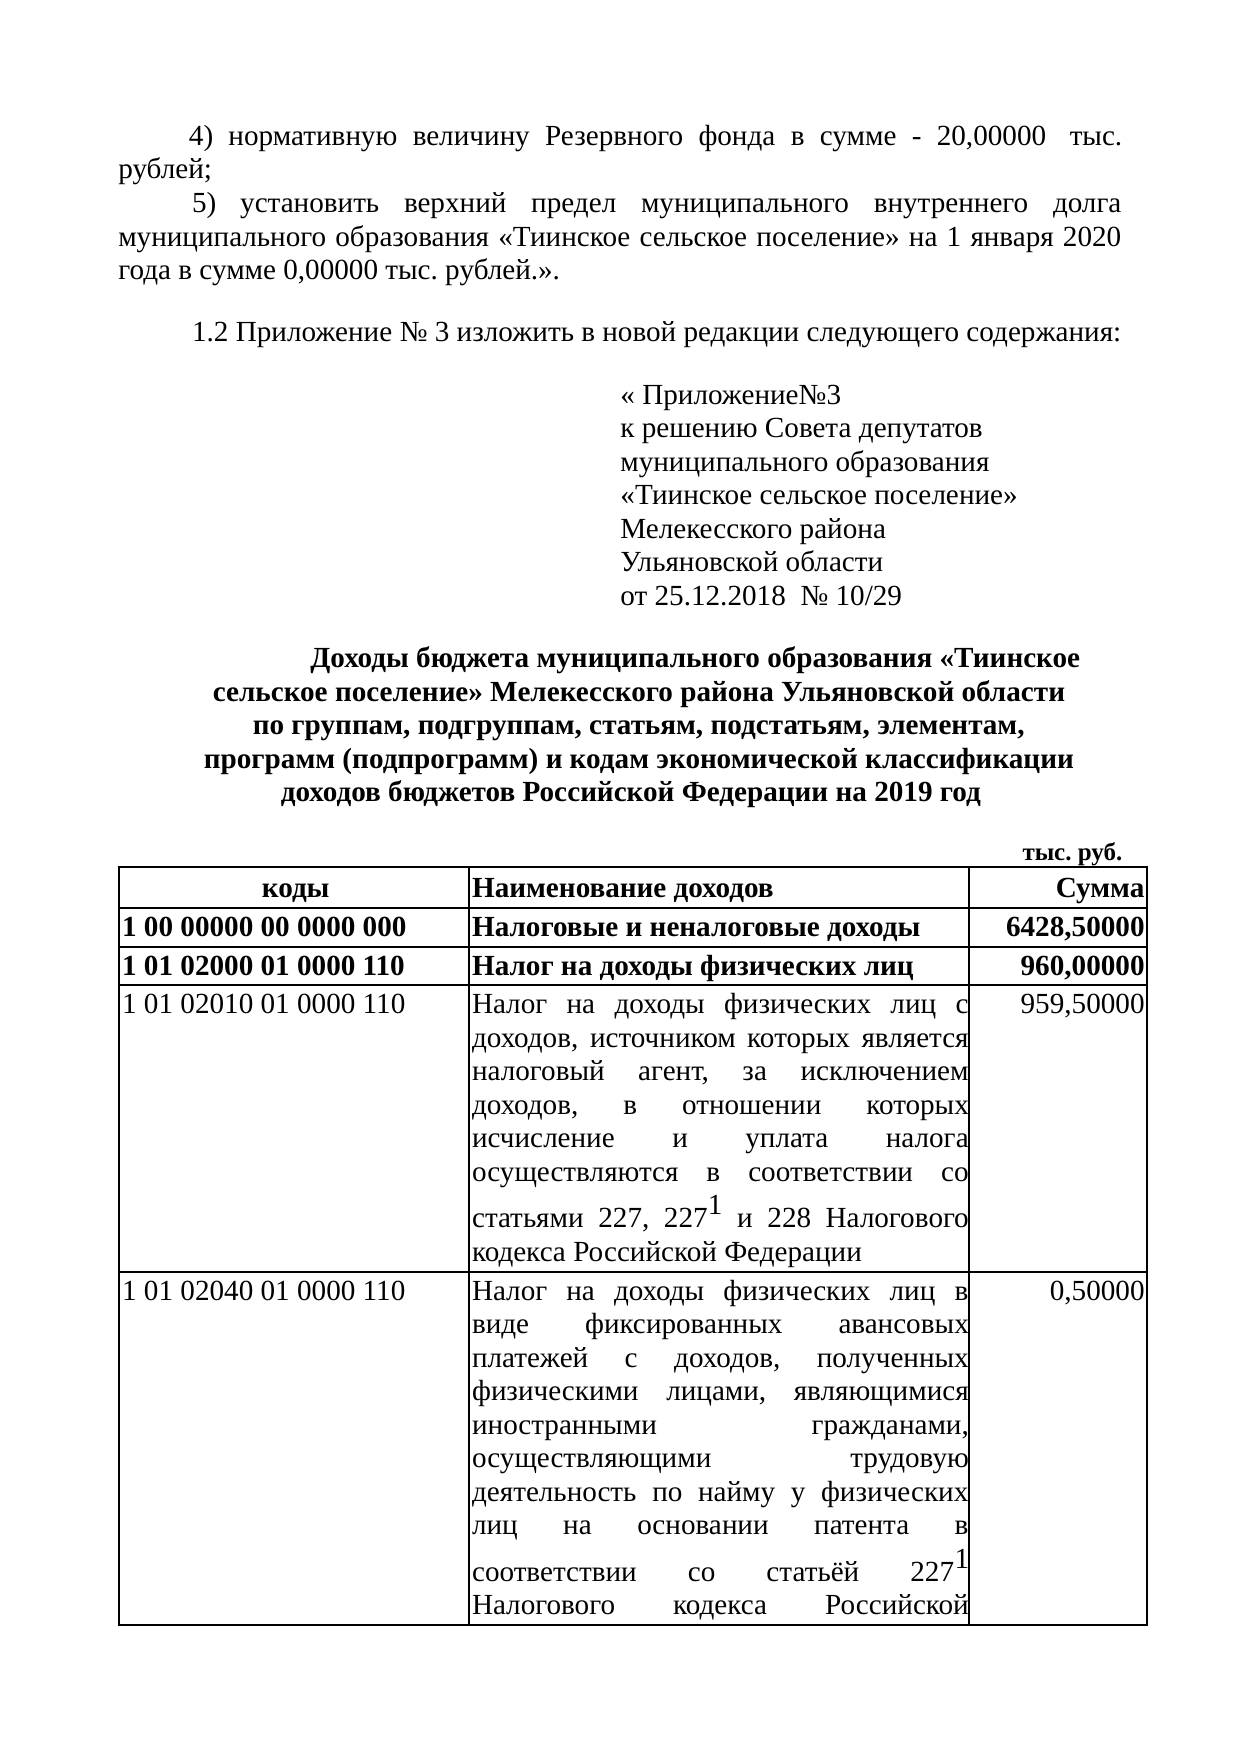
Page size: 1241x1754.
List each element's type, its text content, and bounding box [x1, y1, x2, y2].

text тыс. руб. [118, 837, 1122, 866]
text доходов бюджетов Российской Федерации на 2019 год [118, 774, 1122, 808]
table_header Наименование доходов [470, 868, 968, 907]
text Ульяновской области [620, 544, 1122, 578]
table_cell 6428,50000 [970, 909, 1146, 946]
text Доходы бюджета муниципального образования «Тиинское [118, 640, 1122, 674]
text к решению Совета депутатов [620, 410, 1122, 444]
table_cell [470, 1273, 968, 1624]
table_cell 0,50000 [970, 1273, 1146, 1624]
text 4) нормативную величину Резервного фонда в сумме - 20,00000 тыс. рублей; [118, 118, 1122, 185]
table_cell 1 01 02010 01 0000 110 [120, 986, 468, 1271]
text 1.2 Приложение № 3 изложить в новой редакции следующего содержания: [118, 314, 1122, 348]
table_cell Налоговые и неналоговые доходы [470, 909, 968, 946]
table_cell 1 00 00000 00 0000 000 [120, 909, 468, 946]
table_header коды [120, 868, 468, 907]
table_cell Налог на доходы физических лиц с доходов, источником которых является налоговый агент, за исключением доходов, в отношении которых исчисление и уплата налога осуществляются в соответствии со статьями 227, 2271 и 228 Налогового кодекса Российской Федерации [470, 986, 968, 1271]
text программ (подпрограмм) и кодам экономической классификации [156, 741, 1122, 774]
text « Приложение№3 [620, 377, 1122, 410]
table_cell Налог на доходы физических лиц [470, 948, 968, 984]
text от 25.12.2018 № 10/29 [620, 578, 1122, 612]
table_cell 1 01 02000 01 0000 110 [120, 948, 468, 984]
text 5) установить верхний предел муниципального внутреннего долга муниципального образования «Тиинское сельское поселение» на 1 января 2020 года в сумме 0,00000 тыс. рублей.». [118, 185, 1122, 286]
text по группам, подгруппам, статьям, подстатьям, элементам, [156, 707, 1122, 741]
text «Тиинское сельское поселение» [620, 477, 1122, 511]
text Мелекесского района [620, 511, 1122, 544]
table_cell 960,00000 [970, 948, 1146, 984]
text сельское поселение» Мелекесского района Ульяновской области [156, 674, 1122, 707]
text муниципального образования [620, 444, 1122, 477]
table_header Сумма [970, 868, 1146, 907]
table_cell 959,50000 [970, 986, 1146, 1271]
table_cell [120, 1273, 468, 1624]
